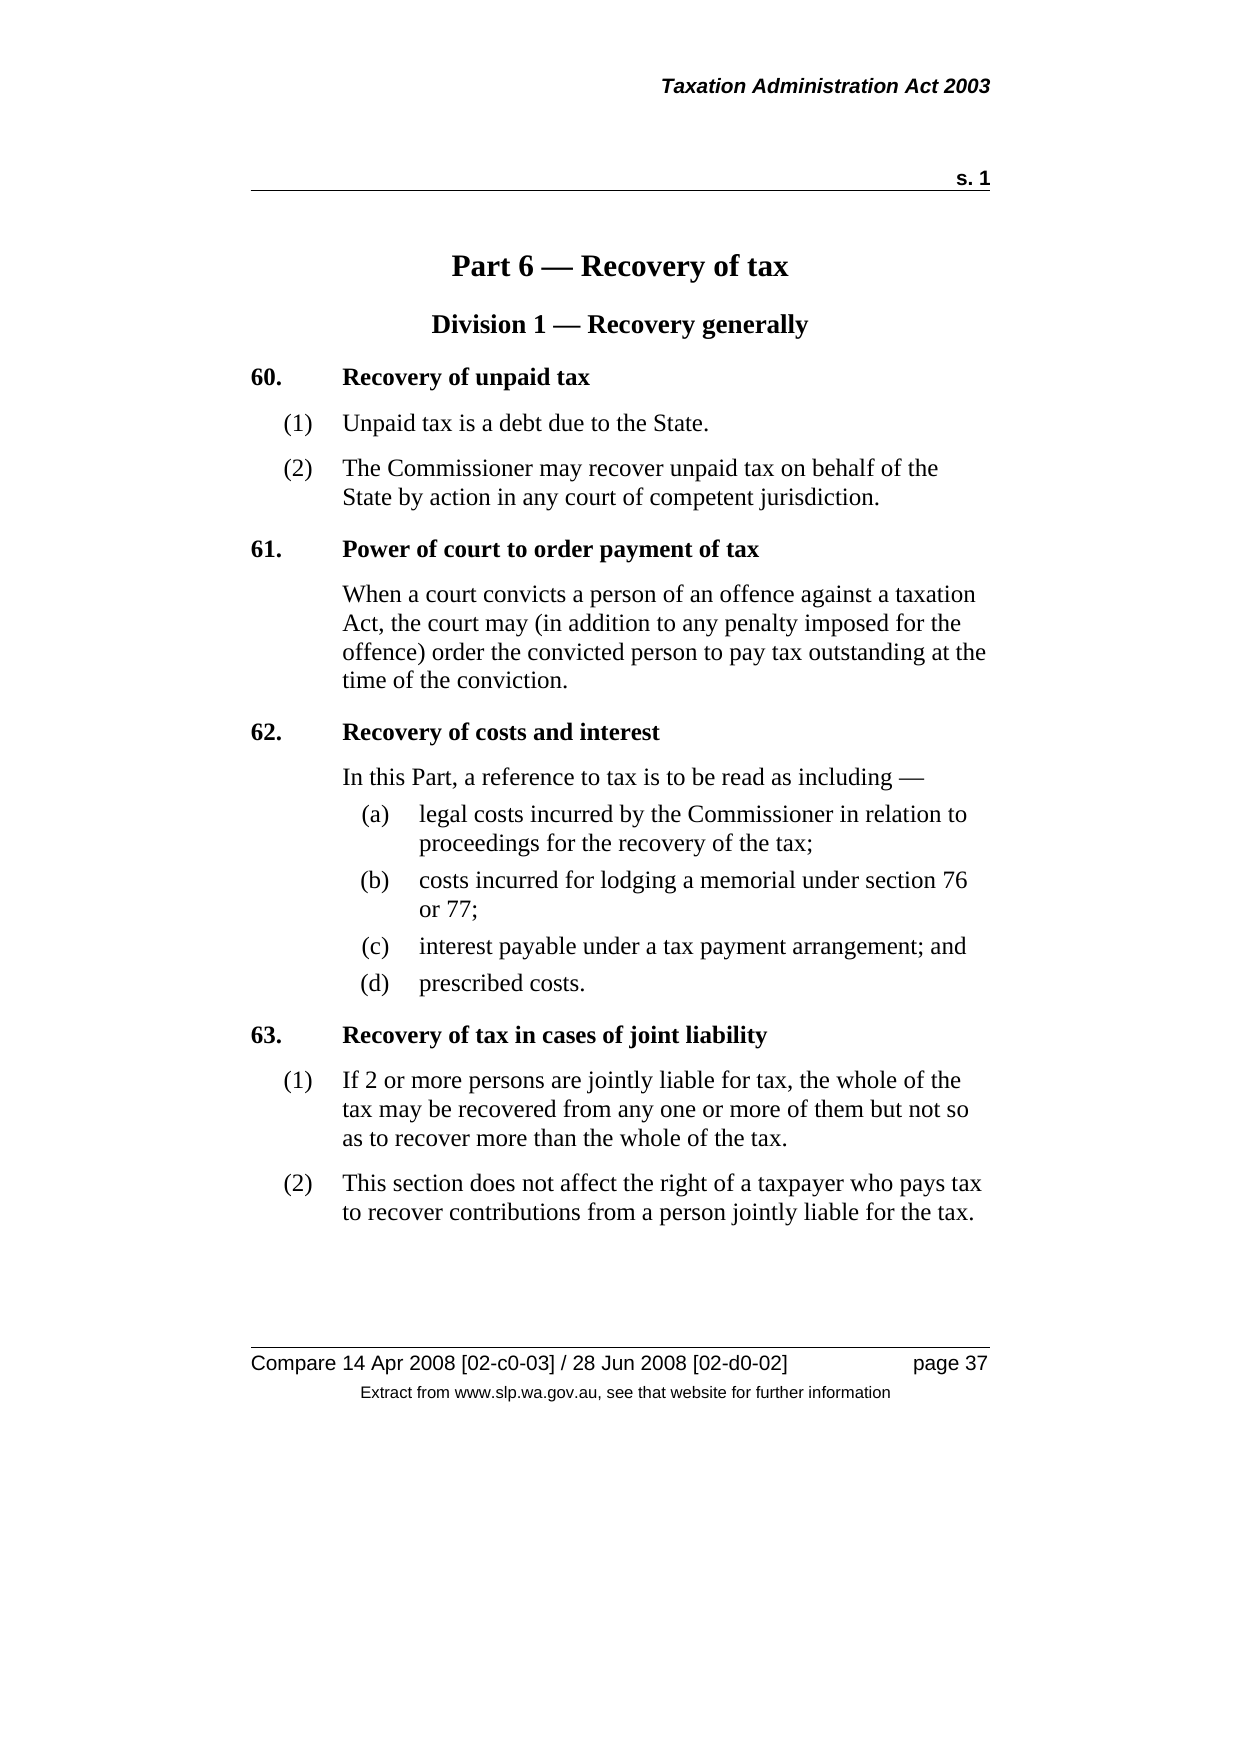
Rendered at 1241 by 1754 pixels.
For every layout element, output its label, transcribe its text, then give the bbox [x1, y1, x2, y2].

subtitle 63. Recovery of tax in cases of joint liability [251, 1020, 990, 1049]
text (2) The Commissioner may recover unpaid tax on behalf of the State by action in any court of competent jurisdiction. [251, 453, 990, 511]
text (d) prescribed costs. [251, 968, 990, 997]
subtitle 60. Recovery of unpaid tax [251, 362, 990, 391]
text (c) interest payable under a tax payment arrangement; and [251, 931, 990, 960]
text (1) Unpaid tax is a debt due to the State. [251, 408, 990, 437]
subtitle Part 6 — Recovery of tax [251, 247, 990, 283]
text (2) This section does not affect the right of a taxpayer who pays tax to recover contributions from a person jointly liable for the tax. [251, 1168, 990, 1226]
text (1) If 2 or more persons are jointly liable for tax, the whole of the tax may be recovered from any one or more of them but not so as to recover more than the whole of the tax. [251, 1065, 990, 1152]
subtitle Division 1 — Recovery generally [251, 308, 990, 339]
text (b) costs incurred for lodging a memorial under section 76 or 77; [251, 865, 990, 923]
text In this Part, a reference to tax is to be read as including — [251, 762, 990, 791]
subtitle 62. Recovery of costs and interest [251, 717, 990, 746]
text (a) legal costs incurred by the Commissioner in relation to proceedings for the recovery of the tax; [251, 799, 990, 857]
subtitle 61. Power of court to order payment of tax [251, 534, 990, 562]
text When a court convicts a person of an offence against a taxation Act, the court may (in addition to any penalty imposed for the offence) order the convicted person to pay tax outstanding at the time of the conviction. [251, 579, 990, 694]
